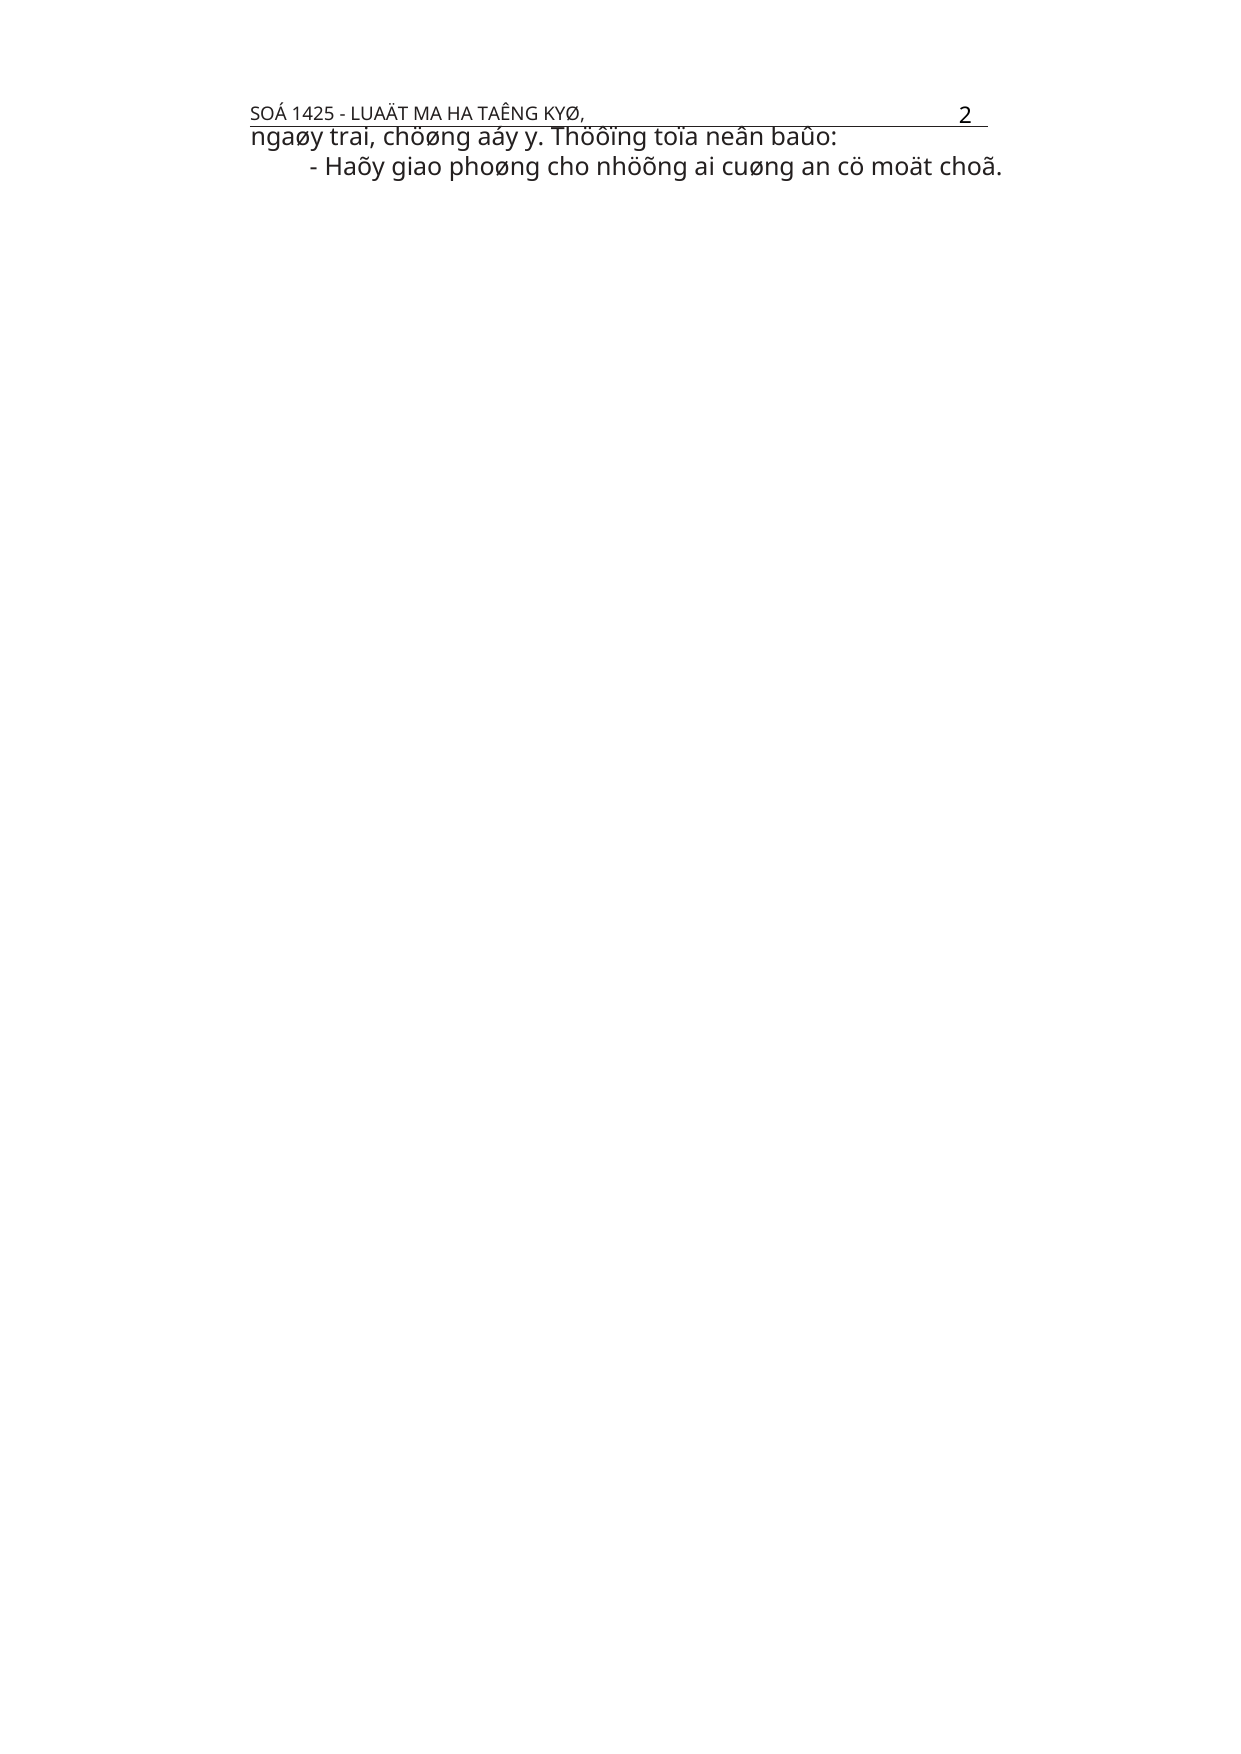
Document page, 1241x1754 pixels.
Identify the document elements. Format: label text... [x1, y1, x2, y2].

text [250, 121, 990, 152]
list Haõy giao phoøng cho nhöõng ai cuøng an cö moät choã. [309, 152, 1065, 181]
